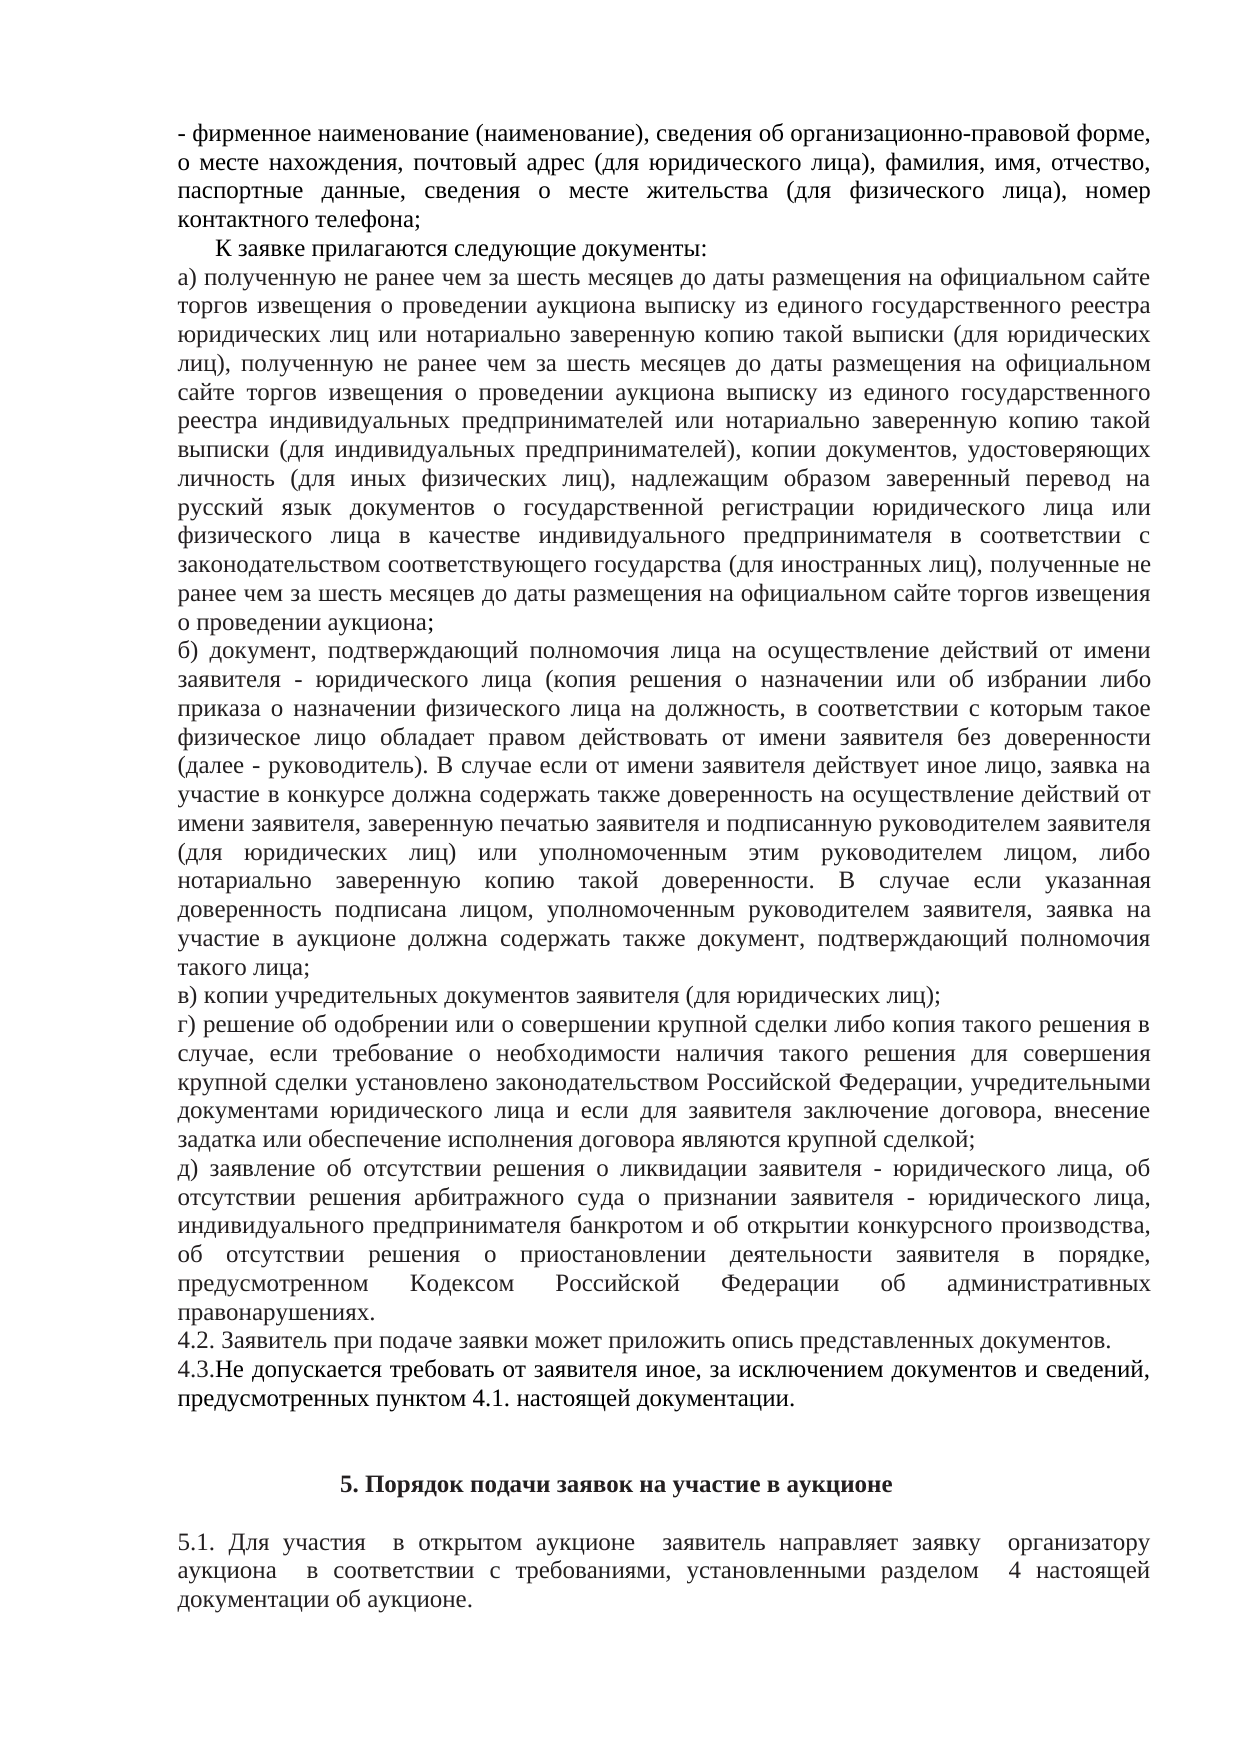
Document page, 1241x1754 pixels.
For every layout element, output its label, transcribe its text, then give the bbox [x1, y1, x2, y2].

text д) заявление об отсутствии решения о ликвидации заявителя - юридического лица, об отсутствии решения арбитражного суда о признании заявителя - юридического лица, индивидуального предпринимателя банкротом и об открытии конкурсного производства, об отсутствии решения о приостановлении деятельности заявителя в порядке, предусмотренном Кодексом Российской Федерации об административных правонарушениях. [177, 1153, 1152, 1326]
text в) копии учредительных документов заявителя (для юридических лиц); [177, 981, 1152, 1009]
text - фирменное наименование (наименование), сведения об организационно-правовой форме, о месте нахождения, почтовый адрес (для юридического лица), фамилия, имя, отчество, паспортные данные, сведения о месте жительства (для физического лица), номер контактного телефона; [177, 118, 1152, 233]
text г) решение об одобрении или о совершении крупной сделки либо копия такого решения в случае, если требование о необходимости наличия такого решения для совершения крупной сделки установлено законодательством Российской Федерации, учредительными документами юридического лица и если для заявителя заключение договора, внесение задатка или обеспечение исполнения договора являются крупной сделкой; [177, 1009, 1152, 1153]
text а) полученную не ранее чем за шесть месяцев до даты размещения на официальном сайте торгов извещения о проведении аукциона выписку из единого государственного реестра юридических лиц или нотариально заверенную копию такой выписки (для юридических лиц), полученную не ранее чем за шесть месяцев до даты размещения на официальном сайте торгов извещения о проведении аукциона выписку из единого государственного реестра индивидуальных предпринимателей или нотариально заверенную копию такой выписки (для индивидуальных предпринимателей), копии документов, удостоверяющих личность (для иных физических лиц), надлежащим образом заверенный перевод на русский язык документов о государственной регистрации юридического лица или физического лица в качестве индивидуального предпринимателя в соответствии с законодательством соответствующего государства (для иностранных лиц), полученные не ранее чем за шесть месяцев до даты размещения на официальном сайте торгов извещения о проведении аукциона; [177, 262, 1152, 636]
text б) документ, подтверждающий полномочия лица на осуществление действий от имени заявителя - юридического лица (копия решения о назначении или об избрании либо приказа о назначении физического лица на должность, в соответствии с которым такое физическое лицо обладает правом действовать от имени заявителя без доверенности (далее - руководитель). В случае если от имени заявителя действует иное лицо, заявка на участие в конкурсе должна содержать также доверенность на осуществление действий от имени заявителя, заверенную печатью заявителя и подписанную руководителем заявителя (для юридических лиц) или уполномоченным этим руководителем лицом, либо нотариально заверенную копию такой доверенности. В случае если указанная доверенность подписана лицом, уполномоченным руководителем заявителя, заявка на участие в аукционе должна содержать также документ, подтверждающий полномочия такого лица; [177, 636, 1152, 981]
text 5.1. Для участия в открытом аукционе заявитель направляет заявку организатору аукциона в соответствии с требованиями, установленными разделом 4 настоящей документации об аукционе. [177, 1527, 1152, 1613]
text 4.3.Не допускается требовать от заявителя иное, за исключением документов и сведений, предусмотренных пунктом 4.1. настоящей документации. [177, 1354, 1152, 1412]
text 4.2. Заявитель при подаче заявки может приложить опись представленных документов. [177, 1326, 1152, 1354]
text 5. Порядок подачи заявок на участие в аукционе [177, 1469, 1152, 1498]
list К заявке прилагаются следующие документы: [177, 233, 1152, 262]
